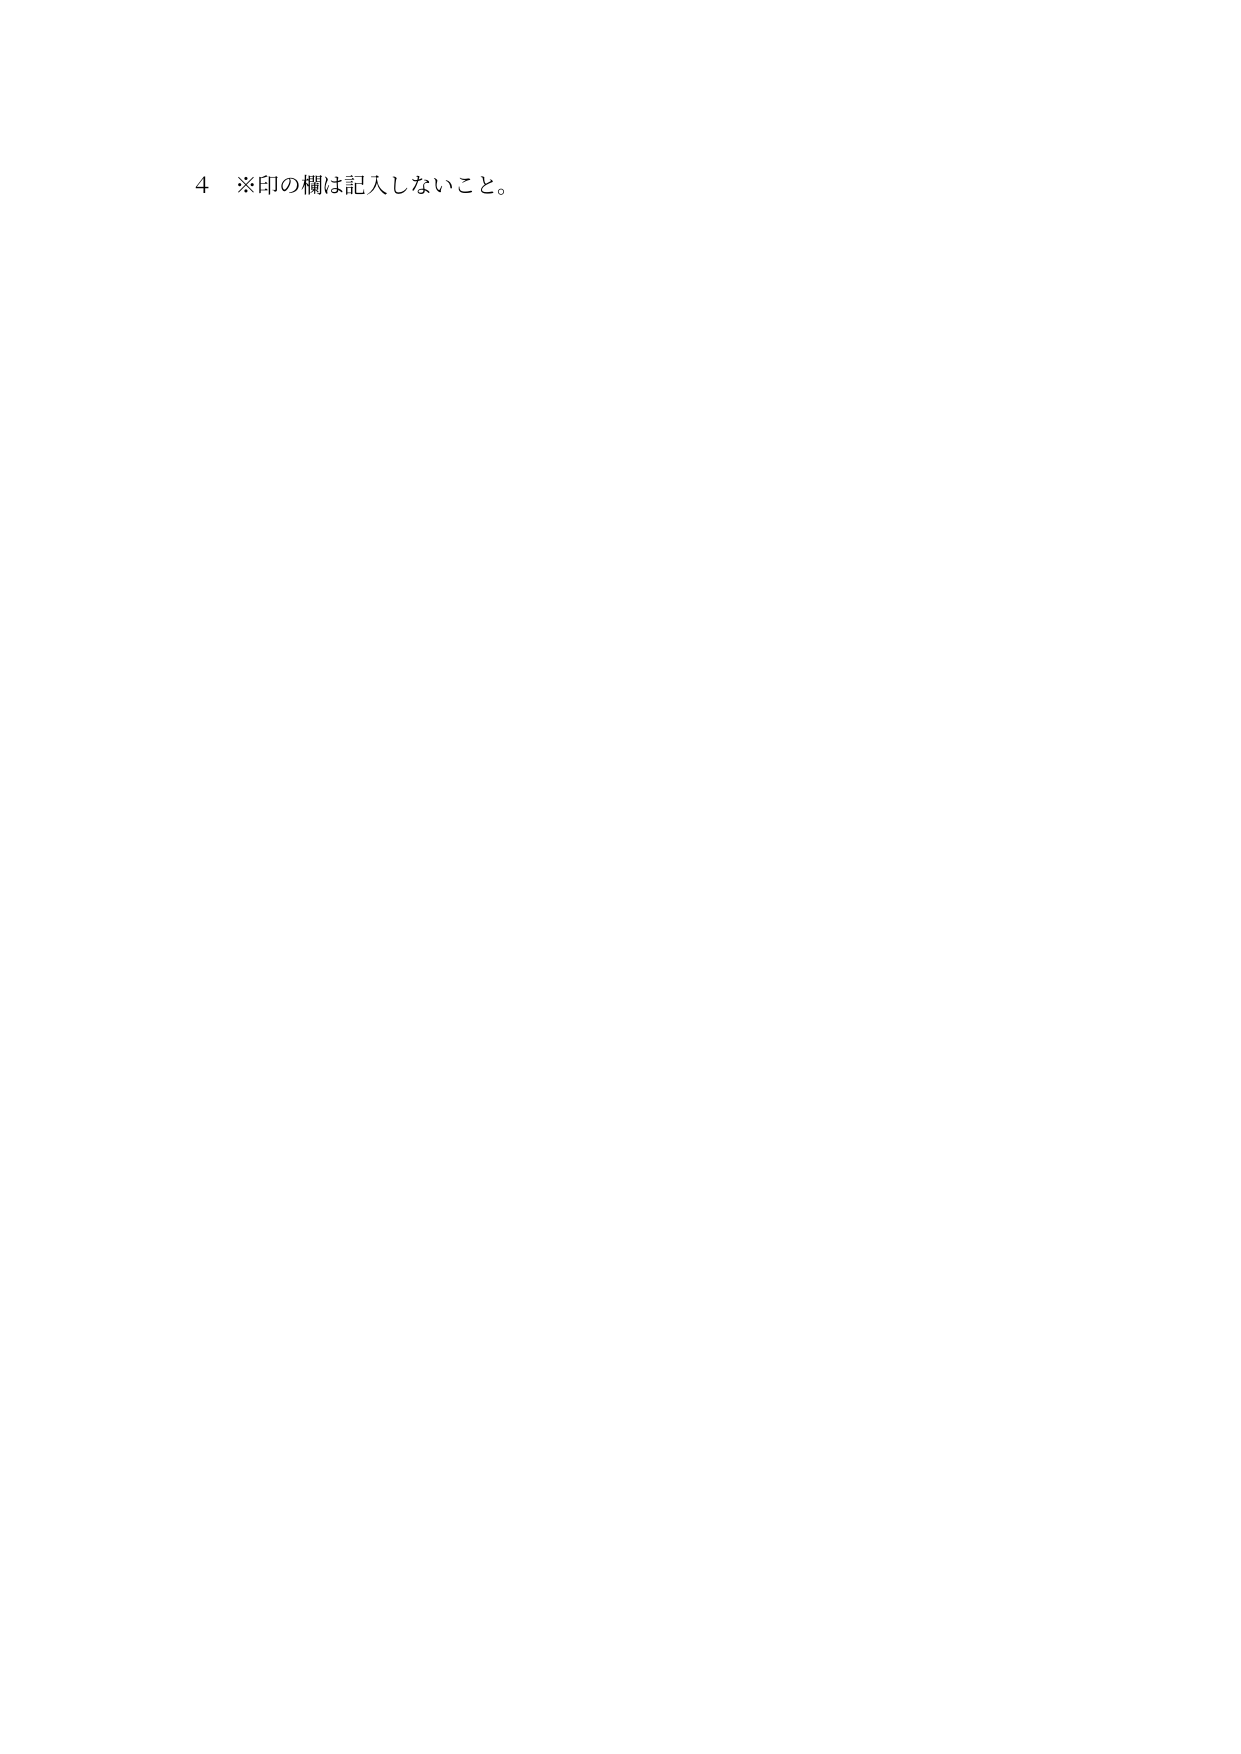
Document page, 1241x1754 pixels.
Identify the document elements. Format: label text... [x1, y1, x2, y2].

text ４ ※印の欄は記入しないこと。 [191, 164, 1092, 204]
